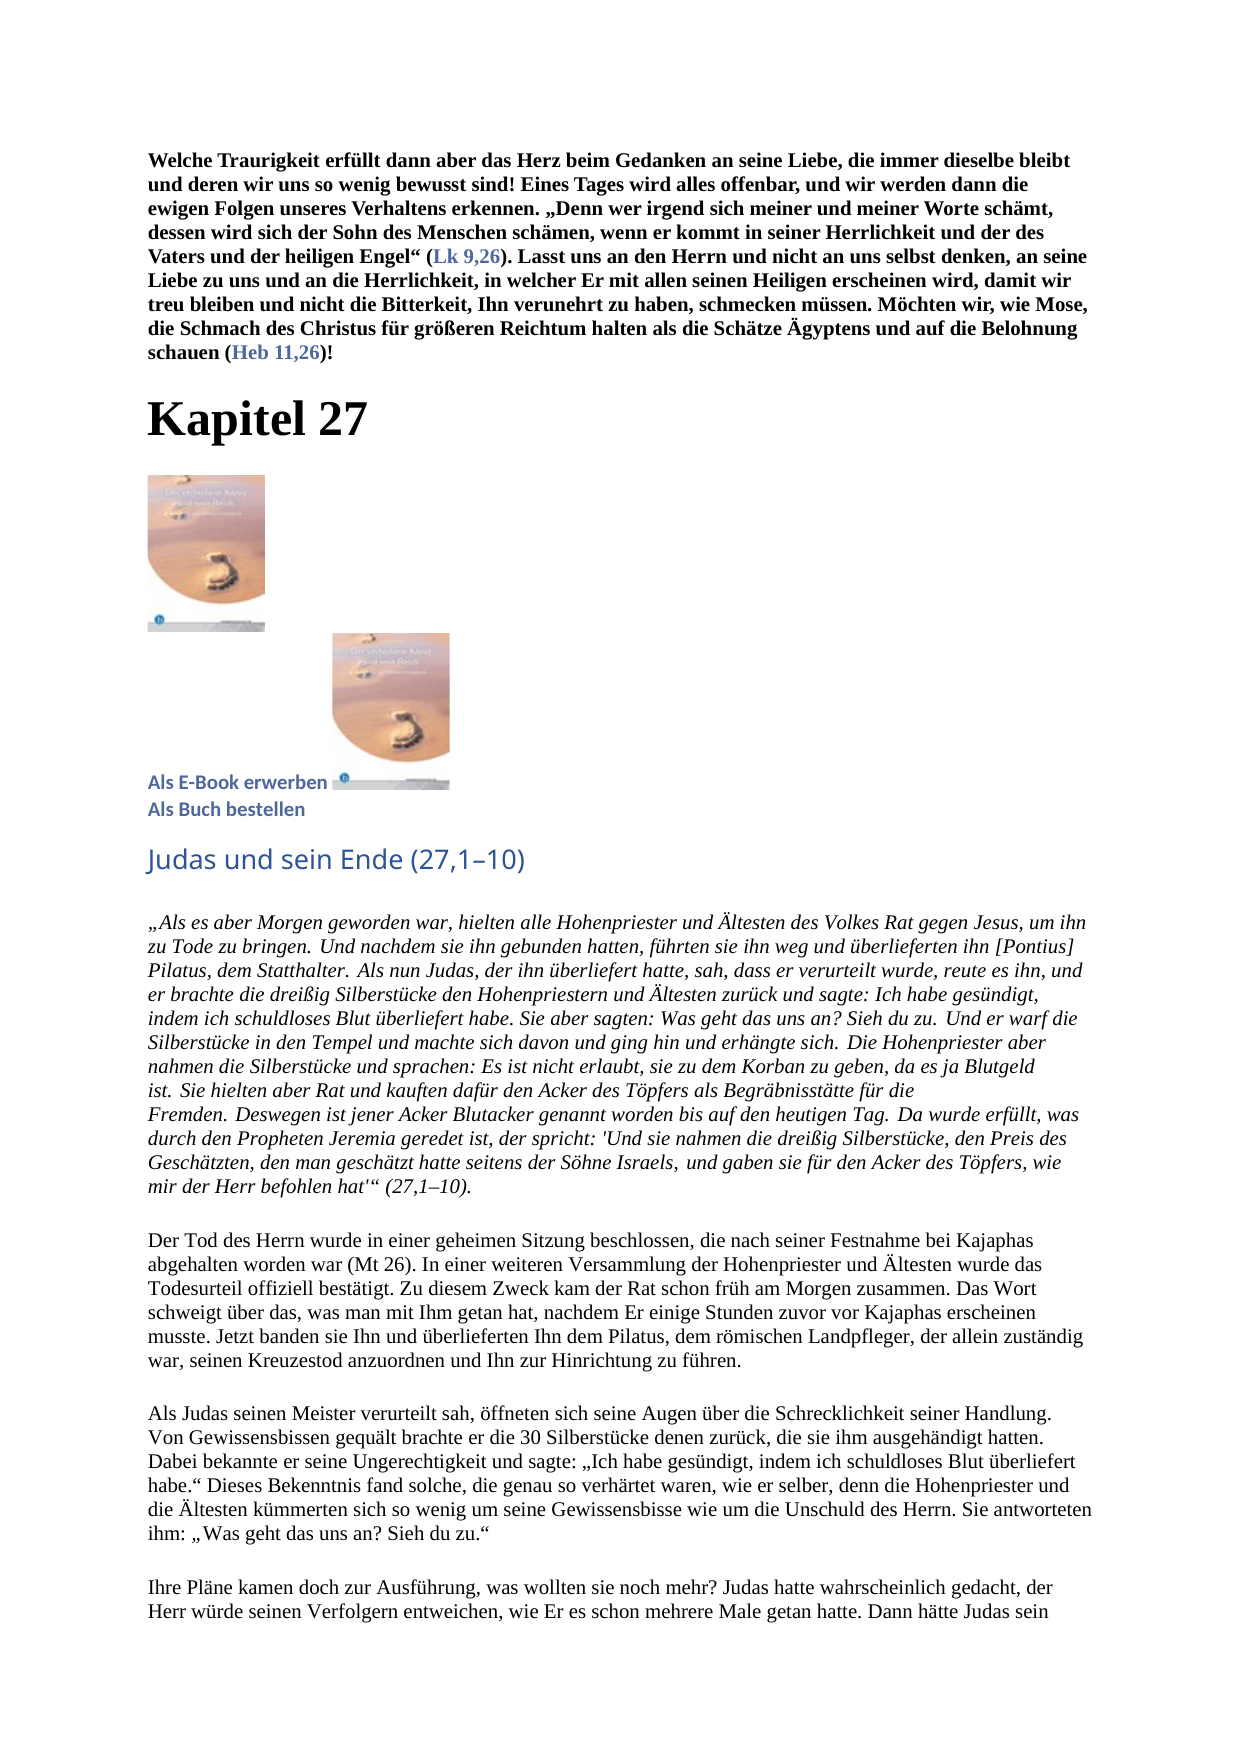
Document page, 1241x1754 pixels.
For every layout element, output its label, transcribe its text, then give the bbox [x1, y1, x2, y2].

picture [147, 475, 265, 632]
text „Als es aber Morgen geworden war, hielten alle Hohenpriester und Ältesten des Volkes Rat gegen Jesus, um ihn zu Tode zu bringen. Und nachdem sie ihn gebunden hatten, führten sie ihn weg und überlieferten ihn [Pontius] Pilatus, dem Statthalter. Als nun Judas, der ihn überliefert hatte, sah, dass er verurteilt wurde, reute es ihn, und er brachte die dreißig Silberstücke den Hohenpriestern und Ältesten zurück und sagte: Ich habe gesündigt, indem ich schuldloses Blut überliefert habe. Sie aber sagten: Was geht das uns an? Sieh du zu. Und er warf die Silberstücke in den Tempel und machte sich davon und ging hin und erhängte sich. Die Hohenpriester aber nahmen die Silberstücke und sprachen: Es ist nicht erlaubt, sie zu dem Korban zu geben, da es ja Blutgeld ist. Sie hielten aber Rat und kauften dafür den Acker des Töpfers als Begräbnisstätte für die Fremden. Deswegen ist jener Acker Blutacker genannt worden bis auf den heutigen Tag. Da wurde erfüllt, was durch den Propheten Jeremia geredet ist, der spricht: 'Und sie nahmen die dreißig Silberstücke, den Preis des Geschätzten, den man geschätzt hatte seitens der Söhne Israels, und gaben sie für den Acker des Töpfers, wie mir der Herr befohlen hat'“ (27,1–10). [148, 909, 1093, 1198]
subtitle Judas und sein Ende (27,1–10) [148, 841, 1093, 877]
text Der Tod des Herrn wurde in einer geheimen Sitzung beschlossen, die nach seiner Festnahme bei Kajaphas abgehalten worden war (Mt 26). In einer weiteren Versammlung der Hohenpriester und Ältesten wurde das Todesurteil offiziell bestätigt. Zu diesem Zweck kam der Rat schon früh am Morgen zusammen. Das Wort schweigt über das, was man mit Ihm getan hat, nachdem Er einige Stunden zuvor vor Kajaphas erscheinen musste. Jetzt banden sie Ihn und überlieferten Ihn dem Pilatus, dem römischen Landpfleger, der allein zuständig war, seinen Kreuzestod anzuordnen und Ihn zur Hinrichtung zu führen. [148, 1227, 1093, 1372]
subtitle Welche Traurigkeit erfüllt dann aber das Herz beim Gedanken an seine Liebe, die immer dieselbe bleibt und deren wir uns so wenig bewusst sind! Eines Tages wird alles offenbar, und wir werden dann die ewigen Folgen unseres Verhaltens erkennen. „Denn wer irgend sich meiner und meiner Worte schämt, dessen wird sich der Sohn des Menschen schämen, wenn er kommt in seiner Herrlichkeit und der des Vaters und der heiligen Engel“ (Lk 9,26). Lasst uns an den Herrn und nicht an uns selbst denken, an seine Liebe zu uns und an die Herrlichkeit, in welcher Er mit allen seinen Heiligen erscheinen wird, damit wir treu bleiben und nicht die Bitterkeit, Ihn verunehrt zu haben, schmecken müssen. Möchten wir, wie Mose, die Schmach des Christus für größeren Reichtum halten als die Schätze Ägyptens und auf die Belohnung schauen (Heb 11,26)! Kapitel 27 [148, 148, 1093, 446]
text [148, 1574, 1093, 1623]
text Als E-Book erwerben Als Buch bestellen [148, 475, 1093, 822]
text Als Judas seinen Meister verurteilt sah, öffneten sich seine Augen über die Schrecklichkeit seiner Handlung. Von Gewissensbissen gequält brachte er die 30 Silberstücke denen zurück, die sie ihm ausgehändigt hatten. Dabei bekannte er seine Ungerechtigkeit und sagte: „Ich habe gesündigt, indem ich schuldloses Blut überliefert habe.“ Dieses Bekenntnis fand solche, die genau so verhärtet waren, wie er selber, denn die Hohenpriester und die Ältesten kümmerten sich so wenig um seine Gewissensbisse wie um die Unschuld des Herrn. Sie antworteten ihm: „Was geht das uns an? Sieh du zu.“ [148, 1401, 1093, 1545]
picture [332, 633, 450, 790]
